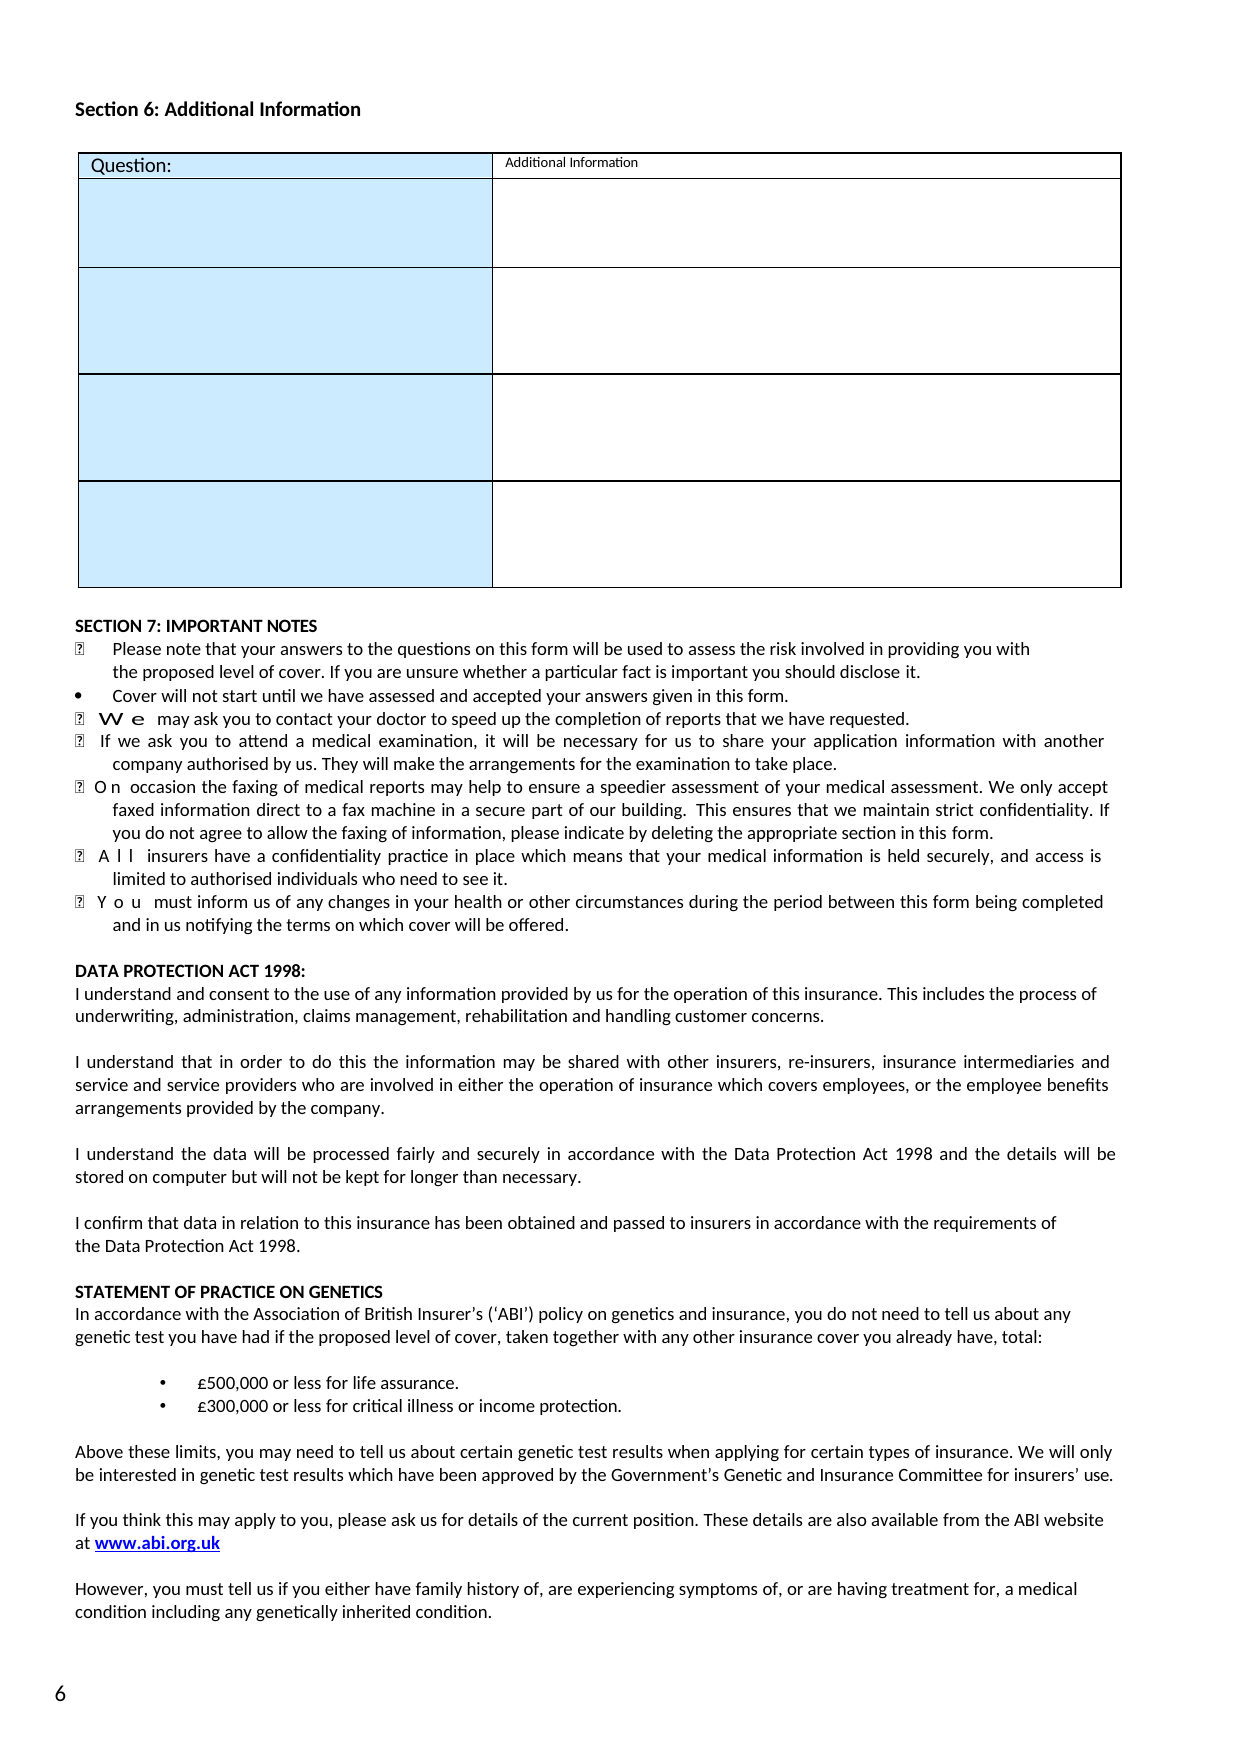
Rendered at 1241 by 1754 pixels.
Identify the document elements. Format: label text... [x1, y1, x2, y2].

text Section 6: Additional Information [75, 96, 1232, 122]
text In accordance with the Association of British Insurer’s (‘ABI’) policy on genetics and insurance, you do not need to tell us about any genetic test you have had if the proposed level of cover, taken together with any other insurance cover you already have, total: [75, 1303, 1086, 1348]
list Cover will not start until we have assessed and accepted your answers given in this form. [75, 683, 1232, 707]
list £500,000 or less for life assurance. [159, 1371, 1232, 1394]
text I understand the data will be processed fairly and securely in accordance with the Data Protection Act 1998 and the details will be stored on computer but will not be kept for longer than necessary. [75, 1142, 1116, 1188]
table_cell [79, 375, 492, 480]
table_cell [493, 179, 1120, 267]
text  Please note that your answers to the questions on this form will be used to assess the risk involved in providing you with the proposed level of cover. If you are unsure whether a particular fact is important you should disclose it. [75, 637, 1059, 683]
table_cell [493, 268, 1120, 373]
table_cell [79, 482, 492, 587]
table_cell [79, 179, 492, 267]
text  If we ask you to attend a medical examination, it will be necessary for us to share your application information with another company authorised by us. They will make the arrangements for the examination to take place. [75, 730, 1104, 776]
subtitle DATA PROTECTION ACT 1998: [75, 959, 1232, 982]
subtitle STATEMENT OF PRACTICE ON GENETICS [75, 1280, 1232, 1303]
subtitle SECTION 7: IMPORTANT NOTES [75, 614, 1232, 637]
table_cell [493, 375, 1120, 480]
list £300,000 or less for critical illness or income protection. [159, 1394, 1232, 1417]
text I confirm that data in relation to this insurance has been obtained and passed to insurers in accordance with the requirements of the Data Protection Act 1998. [75, 1211, 1086, 1257]
table_header Additional Information [493, 154, 1120, 177]
table_cell [79, 268, 492, 373]
table_header Question: [79, 154, 492, 177]
text However, you must tell us if you either have family history of, are experiencing symptoms of, or are having treatment for, a medical condition including any genetically inherited condition. [75, 1577, 1137, 1623]
table_cell [493, 482, 1120, 587]
text I understand that in order to do this the information may be shared with other insurers, re-insurers, insurance intermediaries and service and service providers who are involved in either the operation of insurance which covers employees, or the employee benefits arrangements provided by the company. [75, 1050, 1110, 1119]
text  You must inform us of any changes in your health or other circumstances during the period between this form being completed and in us notifying the terms on which cover will be offered. [75, 890, 1104, 936]
text  On occasion the faxing of medical reports may help to ensure a speedier assessment of your medical assessment. We only accept faxed information direct to a fax machine in a secure part of our building. This ensures that we maintain strict confidentiality. If you do not agree to allow the faxing of information, please indicate by deleting the appropriate section in this form. [75, 776, 1110, 844]
text  All insurers have a confidentiality practice in place which means that your medical information is held securely, and access is limited to authorised individuals who need to see it. [75, 844, 1102, 890]
text Above these limits, you may need to tell us about certain genetic test results when applying for certain types of insurance. We will only be interested in genetic test results which have been approved by the Government’s Genetic and Insurance Committee for insurers’ use. [75, 1440, 1115, 1486]
text  We may ask you to contact your doctor to speed up the completion of reports that we have requested. [75, 707, 1232, 730]
text I understand and consent to the use of any information provided by us for the operation of this insurance. This includes the process of underwriting, administration, claims management, rehabilitation and handling customer concerns. [75, 982, 1137, 1028]
text If you think this may apply to you, please ask us for details of the current position. These details are also available from the ABI website at www.abi.org.uk [75, 1508, 1107, 1554]
